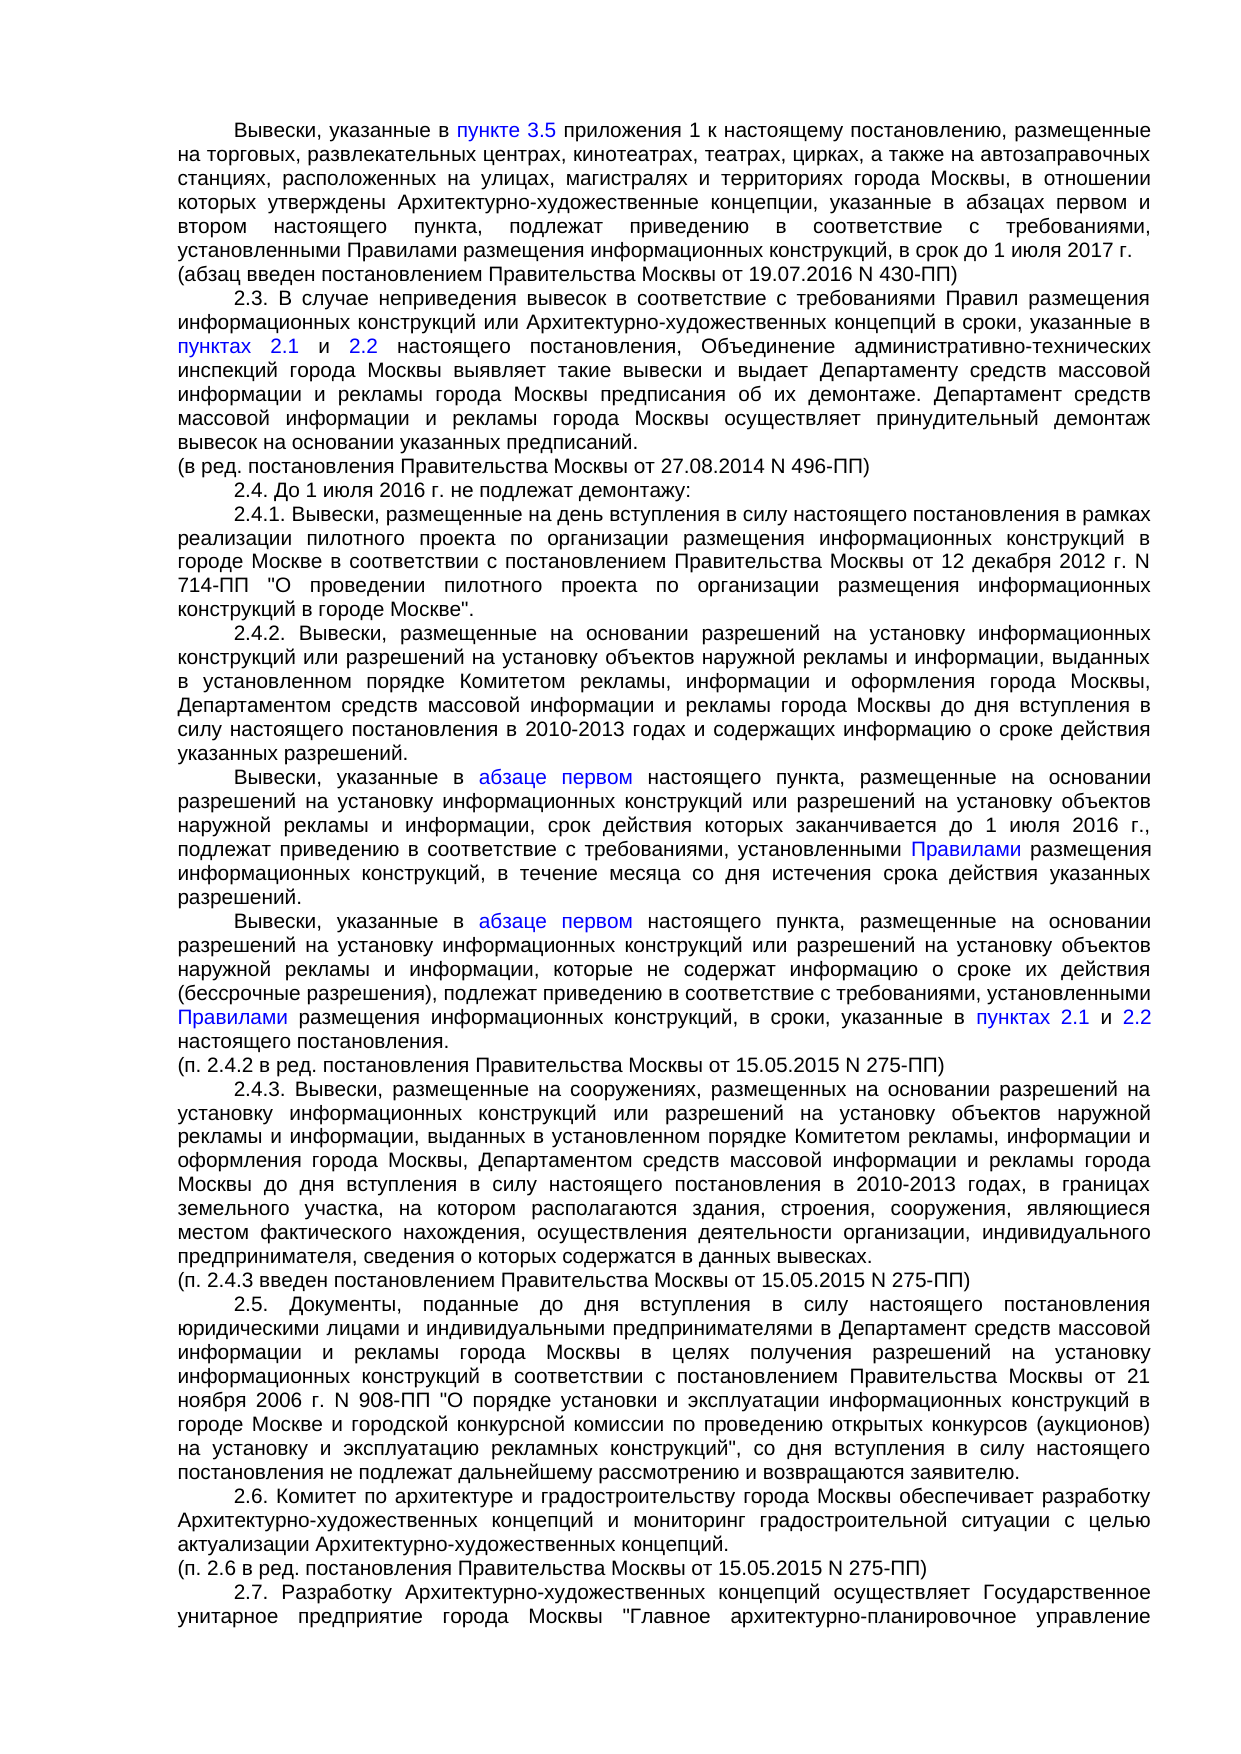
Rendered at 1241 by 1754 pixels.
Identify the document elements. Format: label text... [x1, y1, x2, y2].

text (п. 2.4.2 в ред. постановления Правительства Москвы от 15.05.2015 N 275-ПП) [177, 1052, 1152, 1076]
text Вывески, указанные в пункте 3.5 приложения 1 к настоящему постановлению, размещенные на торговых, развлекательных центрах, кинотеатрах, театрах, цирках, а также на автозаправочных станциях, расположенных на улицах, магистралях и территориях города Москвы, в отношении которых утверждены Архитектурно-художественные концепции, указанные в абзацах первом и втором настоящего пункта, подлежат приведению в соответствие с требованиями, установленными Правилами размещения информационных конструкций, в срок до 1 июля 2017 г. [177, 118, 1152, 262]
text (п. 2.6 в ред. постановления Правительства Москвы от 15.05.2015 N 275-ПП) [177, 1556, 1152, 1579]
text Вывески, указанные в абзаце первом настоящего пункта, размещенные на основании разрешений на установку информационных конструкций или разрешений на установку объектов наружной рекламы и информации, срок действия которых заканчивается до 1 июля 2016 г., подлежат приведению в соответствие с требованиями, установленными Правилами размещения информационных конструкций, в течение месяца со дня истечения срока действия указанных разрешений. [177, 765, 1152, 909]
text 2.5. Документы, поданные до дня вступления в силу настоящего постановления юридическими лицами и индивидуальными предпринимателями в Департамент средств массовой информации и рекламы города Москвы в целях получения разрешений на установку информационных конструкций в соответствии с постановлением Правительства Москвы от 21 ноября 2006 г. N 908-ПП "О порядке установки и эксплуатации информационных конструкций в городе Москве и городской конкурсной комиссии по проведению открытых конкурсов (аукционов) на установку и эксплуатацию рекламных конструкций", со дня вступления в силу настоящего постановления не подлежат дальнейшему рассмотрению и возвращаются заявителю. [177, 1292, 1152, 1484]
text 2.4.2. Вывески, размещенные на основании разрешений на установку информационных конструкций или разрешений на установку объектов наружной рекламы и информации, выданных в установленном порядке Комитетом рекламы, информации и оформления города Москвы, Департаментом средств массовой информации и рекламы города Москвы до дня вступления в силу настоящего постановления в 2010-2013 годах и содержащих информацию о сроке действия указанных разрешений. [177, 621, 1152, 765]
text 2.4.1. Вывески, размещенные на день вступления в силу настоящего постановления в рамках реализации пилотного проекта по организации размещения информационных конструкций в городе Москве в соответствии с постановлением Правительства Москвы от 12 декабря 2012 г. N 714-ПП "О проведении пилотного проекта по организации размещения информационных конструкций в городе Москве". [177, 501, 1152, 621]
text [177, 1579, 1152, 1627]
text 2.6. Комитет по архитектуре и градостроительству города Москвы обеспечивает разработку Архитектурно-художественных концепций и мониторинг градостроительной ситуации с целью актуализации Архитектурно-художественных концепций. [177, 1484, 1152, 1556]
text 2.3. В случае неприведения вывесок в соответствие с требованиями Правил размещения информационных конструкций или Архитектурно-художественных концепций в сроки, указанные в пунктах 2.1 и 2.2 настоящего постановления, Объединение административно-технических инспекций города Москвы выявляет такие вывески и выдает Департаменту средств массовой информации и рекламы города Москвы предписания об их демонтаже. Департамент средств массовой информации и рекламы города Москвы осуществляет принудительный демонтаж вывесок на основании указанных предписаний. [177, 286, 1152, 453]
text Вывески, указанные в абзаце первом настоящего пункта, размещенные на основании разрешений на установку информационных конструкций или разрешений на установку объектов наружной рекламы и информации, которые не содержат информацию о сроке их действия (бессрочные разрешения), подлежат приведению в соответствие с требованиями, установленными Правилами размещения информационных конструкций, в сроки, указанные в пунктах 2.1 и 2.2 настоящего постановления. [177, 909, 1152, 1052]
text 2.4.3. Вывески, размещенные на сооружениях, размещенных на основании разрешений на установку информационных конструкций или разрешений на установку объектов наружной рекламы и информации, выданных в установленном порядке Комитетом рекламы, информации и оформления города Москвы, Департаментом средств массовой информации и рекламы города Москвы до дня вступления в силу настоящего постановления в 2010-2013 годах, в границах земельного участка, на котором располагаются здания, строения, сооружения, являющиеся местом фактического нахождения, осуществления деятельности организации, индивидуального предпринимателя, сведения о которых содержатся в данных вывесках. [177, 1076, 1152, 1268]
text (п. 2.4.3 введен постановлением Правительства Москвы от 15.05.2015 N 275-ПП) [177, 1268, 1152, 1292]
text (абзац введен постановлением Правительства Москвы от 19.07.2016 N 430-ПП) [177, 262, 1152, 286]
text (в ред. постановления Правительства Москвы от 27.08.2014 N 496-ПП) [177, 453, 1152, 477]
text 2.4. До 1 июля 2016 г. не подлежат демонтажу: [177, 477, 1152, 501]
